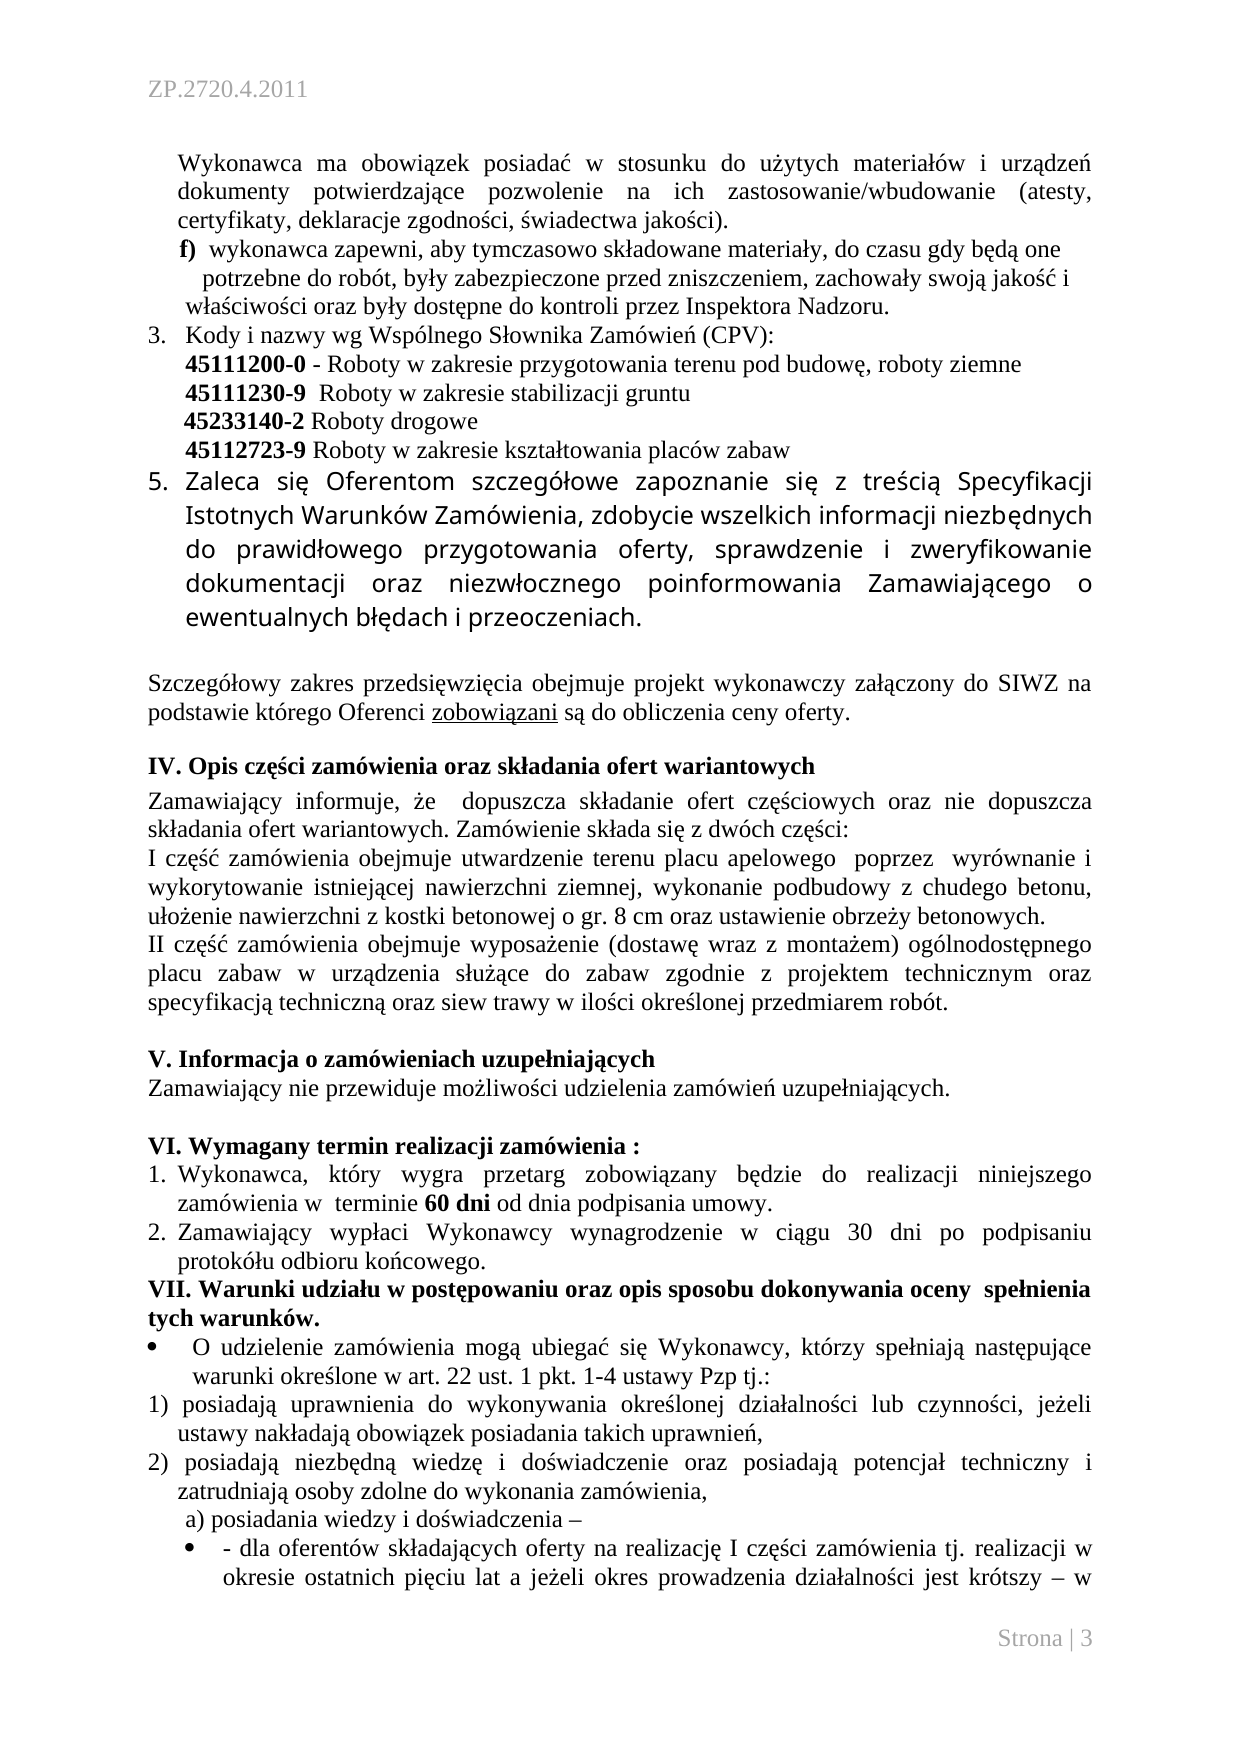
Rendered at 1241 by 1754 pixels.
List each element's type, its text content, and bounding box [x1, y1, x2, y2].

list O udzielenie zamówienia mogą ubiegać się Wykonawcy, którzy spełniają następujące warunki określone w art. 22 ust. 1 pkt. 1-4 ustawy Pzp tj.: [148, 1332, 1093, 1389]
text V. Informacja o zamówieniach uzupełniających [148, 1044, 1093, 1073]
list Kody i nazwy wg Wspólnego Słownika Zamówień (CPV): [148, 320, 1093, 349]
text 45111200-0 - Roboty w zakresie przygotowania terenu pod budowę, roboty ziemne [148, 349, 1093, 378]
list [185, 1533, 1093, 1591]
list Zamawiający wypłaci Wykonawcy wynagrodzenie w ciągu 30 dni po podpisaniu protokółu odbioru końcowego. [148, 1217, 1093, 1274]
text 45112723-9 Roboty w zakresie kształtowania placów zabaw [148, 435, 1093, 464]
text 45111230-9 Roboty w zakresie stabilizacji gruntu [148, 378, 1093, 406]
text Szczegółowy zakres przedsięwzięcia obejmuje projekt wykonawczy załączony do SIWZ na podstawie którego Oferenci zobowiązani są do obliczenia ceny oferty. [148, 668, 1093, 726]
text VII. Warunki udziału w postępowaniu oraz opis sposobu dokonywania oceny spełnienia tych warunków. [148, 1274, 1093, 1332]
text 2) posiadają niezbędną wiedzę i doświadczenie oraz posiadają potencjał techniczny i zatrudniają osoby zdolne do wykonania zamówienia, [148, 1447, 1093, 1504]
text I część zamówienia obejmuje utwardzenie terenu placu apelowego poprzez wyrównanie i wykorytowanie istniejącej nawierzchni ziemnej, wykonanie podbudowy z chudego betonu, ułożenie nawierzchni z kostki betonowej o gr. 8 cm oraz ustawienie obrzeży betonowych. [148, 843, 1093, 929]
subtitle IV. Opis części zamówienia oraz składania ofert wariantowych [148, 751, 1093, 779]
text Wykonawca ma obowiązek posiadać w stosunku do użytych materiałów i urządzeń dokumenty potwierdzające pozwolenie na ich zastosowanie/wbudowanie (atesty, certyfikaty, deklaracje zgodności, świadectwa jakości). [177, 148, 1093, 234]
text właściwości oraz były dostępne do kontroli przez Inspektora Nadzoru. [148, 291, 1093, 320]
text II część zamówienia obejmuje wyposażenie (dostawę wraz z montażem) ogólnodostępnego placu zabaw w urządzenia służące do zabaw zgodnie z projektem technicznym oraz specyfikacją techniczną oraz siew trawy w ilości określonej przedmiarem robót. [148, 929, 1093, 1016]
text Zamawiający informuje, że dopuszcza składanie ofert częściowych oraz nie dopuszcza składania ofert wariantowych. Zamówienie składa się z dwóch części: [148, 786, 1093, 843]
list Zaleca się Oferentom szczegółowe zapoznanie się z treścią Specyfikacji Istotnych Warunków Zamówienia, zdobycie wszelkich informacji niezbędnych do prawidłowego przygotowania oferty, sprawdzenie i zweryfikowanie dokumentacji oraz niezwłocznego poinformowania Zamawiającego o ewentualnych błędach i przeoczeniach. [148, 464, 1093, 634]
text Zamawiający nie przewiduje możliwości udzielenia zamówień uzupełniających. [148, 1073, 1093, 1102]
text VI. Wymagany termin realizacji zamówienia : [148, 1131, 1093, 1159]
text 1) posiadają uprawnienia do wykonywania określonej działalności lub czynności, jeżeli ustawy nakładają obowiązek posiadania takich uprawnień, [148, 1389, 1093, 1447]
subtitle potrzebne do robót, były zabezpieczone przed zniszczeniem, zachowały swoją jakość i [148, 263, 1093, 291]
list Wykonawca, który wygra przetarg zobowiązany będzie do realizacji niniejszego zamówienia w terminie 60 dni od dnia podpisania umowy. [148, 1159, 1093, 1217]
subtitle f) wykonawca zapewni, aby tymczasowo składowane materiały, do czasu gdy będą one [148, 234, 1093, 263]
text 45233140-2 Roboty drogowe [148, 406, 1093, 435]
text a) posiadania wiedzy i doświadczenia – [185, 1504, 1093, 1533]
